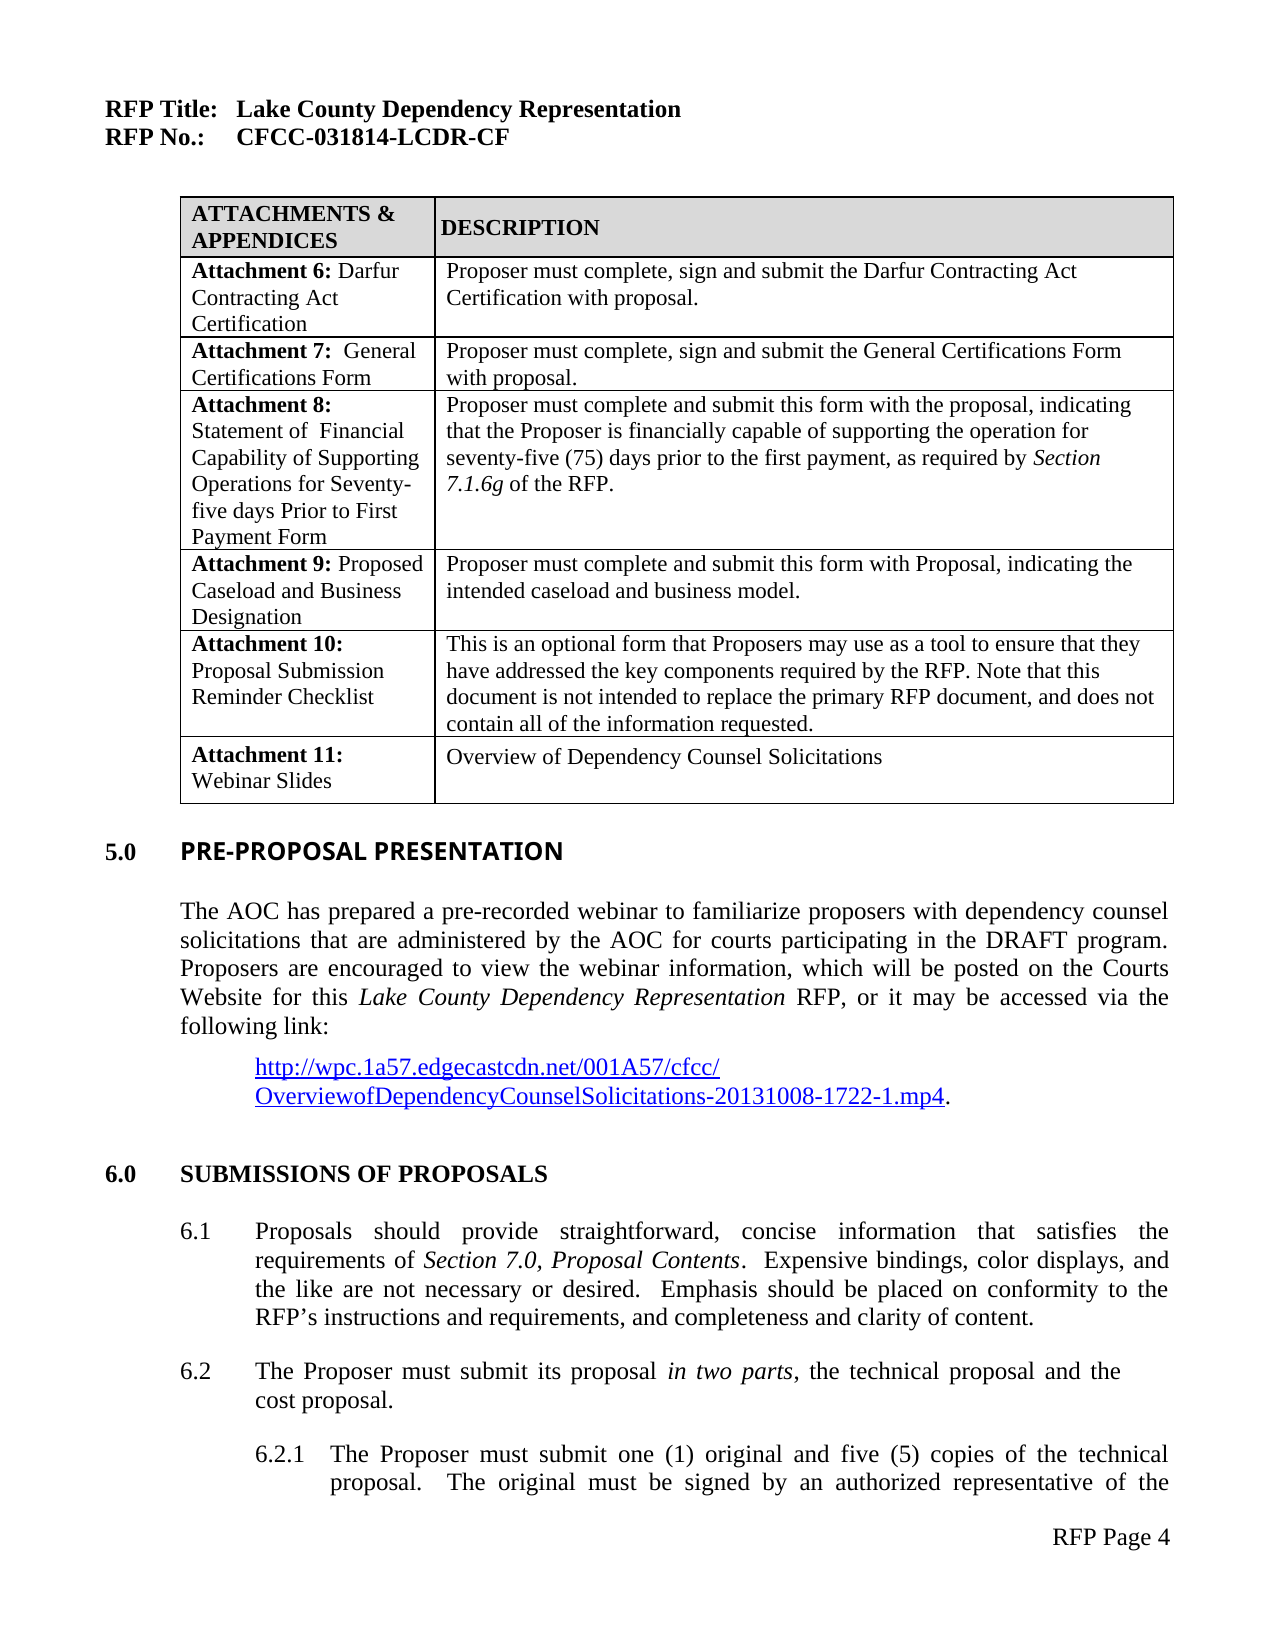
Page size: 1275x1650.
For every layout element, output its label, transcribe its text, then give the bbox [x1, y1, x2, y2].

table_header DESCRIPTION [436, 198, 1173, 256]
subtitle The Proposer must submit its proposal in two parts, the technical proposal and the cost proposal. [180, 1356, 1121, 1414]
table_cell Proposer must complete, sign and submit the Darfur Contracting Act Certification with proposal. [436, 258, 1173, 336]
subtitle Proposals should provide straightforward, concise information that satisfies the requirements of Section 7.0, Proposal Contents. Expensive bindings, color displays, and the like are not necessary or desired. Emphasis should be placed on conformity to the RFP’s instructions and requirements, and completeness and clarity of content. [180, 1216, 1170, 1331]
table_cell This is an optional form that Proposers may use as a tool to ensure that they have addressed the key components required by the RFP. Note that this document is not intended to replace the primary RFP document, and does not contain all of the information requested. [436, 631, 1173, 736]
table_cell Attachment 8: Statement of Financial Capability of Supporting Operations for Seventy-five days Prior to First Payment Form [181, 391, 434, 549]
table_cell Proposer must complete and submit this form with Proposal, indicating the intended caseload and business model. [436, 550, 1173, 629]
table_cell Proposer must complete and submit this form with the proposal, indicating that the Proposer is financially capable of supporting the operation for seventy-five (75) days prior to the first payment, as required by Section 7.1.6g of the RFP. [436, 391, 1173, 549]
table_cell Proposer must complete, sign and submit the General Certifications Form with proposal. [436, 338, 1173, 390]
table_cell Attachment 11: Webinar Slides [181, 737, 434, 803]
list Pre-proposal PRESENTATION [105, 833, 1170, 867]
table_header ATTACHMENTS & APPENDICES [181, 198, 434, 256]
list SUBMISSIONS OF PROPOSALS [105, 1159, 1170, 1187]
table_cell Attachment 7: General Certifications Form [181, 338, 434, 390]
table_cell Overview of Dependency Counsel Solicitations [436, 737, 1173, 803]
subtitle The AOC has prepared a pre-recorded webinar to familiarize proposers with dependency counsel solicitations that are administered by the AOC for courts participating in the DRAFT program. Proposers are encouraged to view the webinar information, which will be posted on the Courts Website for this Lake County Dependency Representation RFP, or it may be accessed via the following link: [180, 896, 1170, 1040]
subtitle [255, 1439, 1170, 1496]
list http://wpc.1a57.edgecastcdn.net/001A57/cfcc/OverviewofDependencyCounselSolicitations-20131008-1722-1.mp4. [255, 1052, 1155, 1110]
table_cell Attachment 6: Darfur Contracting Act Certification [181, 258, 434, 336]
table_cell Attachment 9: Proposed Caseload and Business Designation [181, 550, 434, 629]
table_cell Attachment 10: Proposal Submission Reminder Checklist [181, 631, 434, 736]
